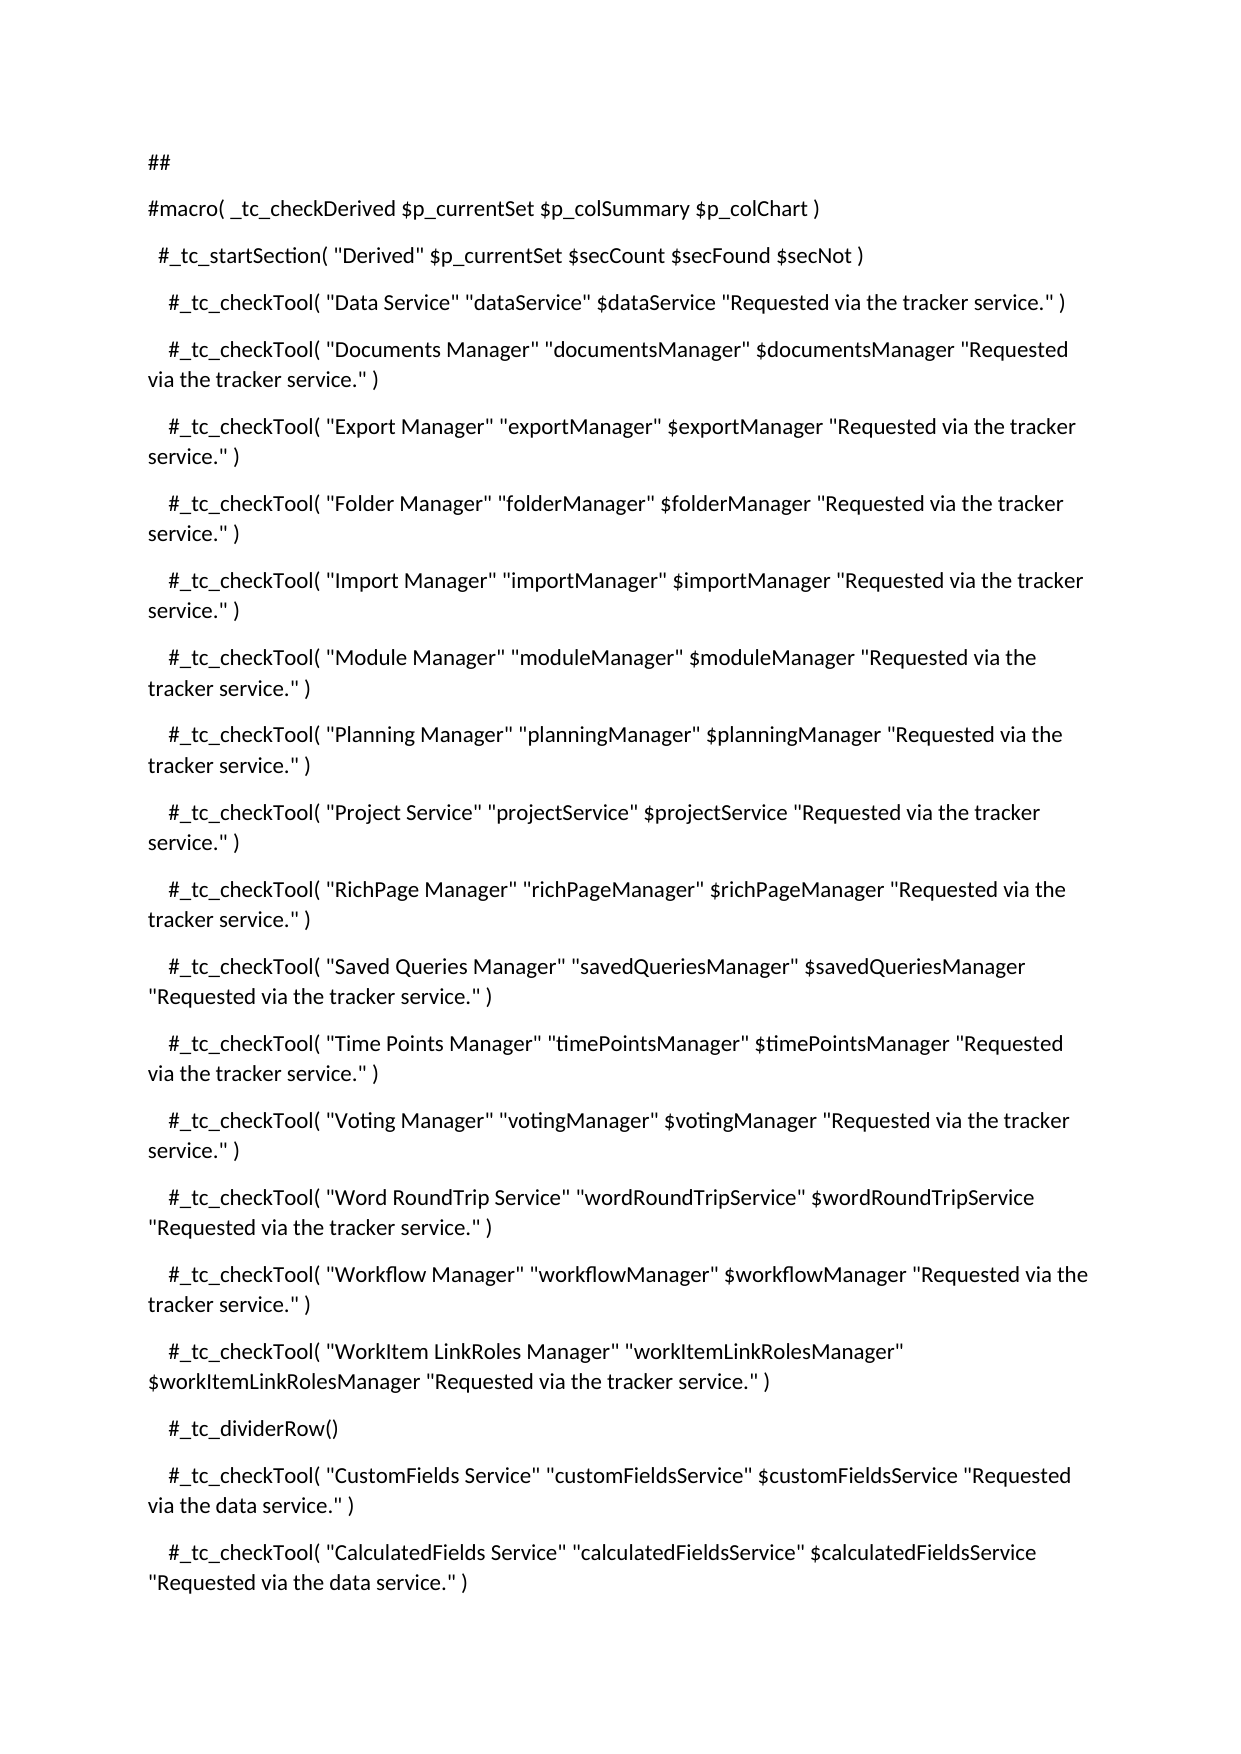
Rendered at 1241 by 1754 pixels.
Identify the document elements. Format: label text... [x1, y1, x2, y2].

text #_tc_checkTool( "Saved Queries Manager" "savedQueriesManager" $savedQueriesManager "Requested via the tracker service." ) [148, 952, 1093, 1010]
text #_tc_checkTool( "RichPage Manager" "richPageManager" $richPageManager "Requested via the tracker service." ) [148, 875, 1093, 933]
text #_tc_checkTool( "Import Manager" "importManager" $importManager "Requested via the tracker service." ) [148, 566, 1093, 624]
text #_tc_checkTool( "Time Points Manager" "timePointsManager" $timePointsManager "Requested via the tracker service." ) [148, 1029, 1093, 1087]
text #_tc_checkTool( "CalculatedFields Service" "calculatedFieldsService" $calculatedFieldsService "Requested via the data service." ) [148, 1538, 1093, 1596]
text #_tc_checkTool( "Workflow Manager" "workflowManager" $workflowManager "Requested via the tracker service." ) [148, 1260, 1093, 1318]
text #macro( _tc_checkDerived $p_currentSet $p_colSummary $p_colChart ) [148, 194, 1093, 222]
text #_tc_checkTool( "Planning Manager" "planningManager" $planningManager "Requested via the tracker service." ) [148, 721, 1093, 779]
text #_tc_checkTool( "Voting Manager" "votingManager" $votingManager "Requested via the tracker service." ) [148, 1106, 1093, 1164]
text #_tc_checkTool( "Data Service" "dataService" $dataService "Requested via the tracker service." ) [148, 288, 1093, 316]
text #_tc_checkTool( "Folder Manager" "folderManager" $folderManager "Requested via the tracker service." ) [148, 489, 1093, 547]
text ## [148, 148, 1093, 176]
text #_tc_checkTool( "CustomFields Service" "customFieldsService" $customFieldsService "Requested via the data service." ) [148, 1461, 1093, 1519]
text #_tc_checkTool( "WorkItem LinkRoles Manager" "workItemLinkRolesManager" $workItemLinkRolesManager "Requested via the tracker service." ) [148, 1337, 1093, 1395]
text #_tc_dividerRow() [148, 1414, 1093, 1442]
text #_tc_checkTool( "Project Service" "projectService" $projectService "Requested via the tracker service." ) [148, 798, 1093, 856]
text #_tc_checkTool( "Word RoundTrip Service" "wordRoundTripService" $wordRoundTripService "Requested via the tracker service." ) [148, 1183, 1093, 1241]
text #_tc_checkTool( "Module Manager" "moduleManager" $moduleManager "Requested via the tracker service." ) [148, 643, 1093, 702]
text #_tc_startSection( "Derived" $p_currentSet $secCount $secFound $secNot ) [148, 241, 1093, 269]
text #_tc_checkTool( "Export Manager" "exportManager" $exportManager "Requested via the tracker service." ) [148, 412, 1093, 470]
text #_tc_checkTool( "Documents Manager" "documentsManager" $documentsManager "Requested via the tracker service." ) [148, 335, 1093, 393]
